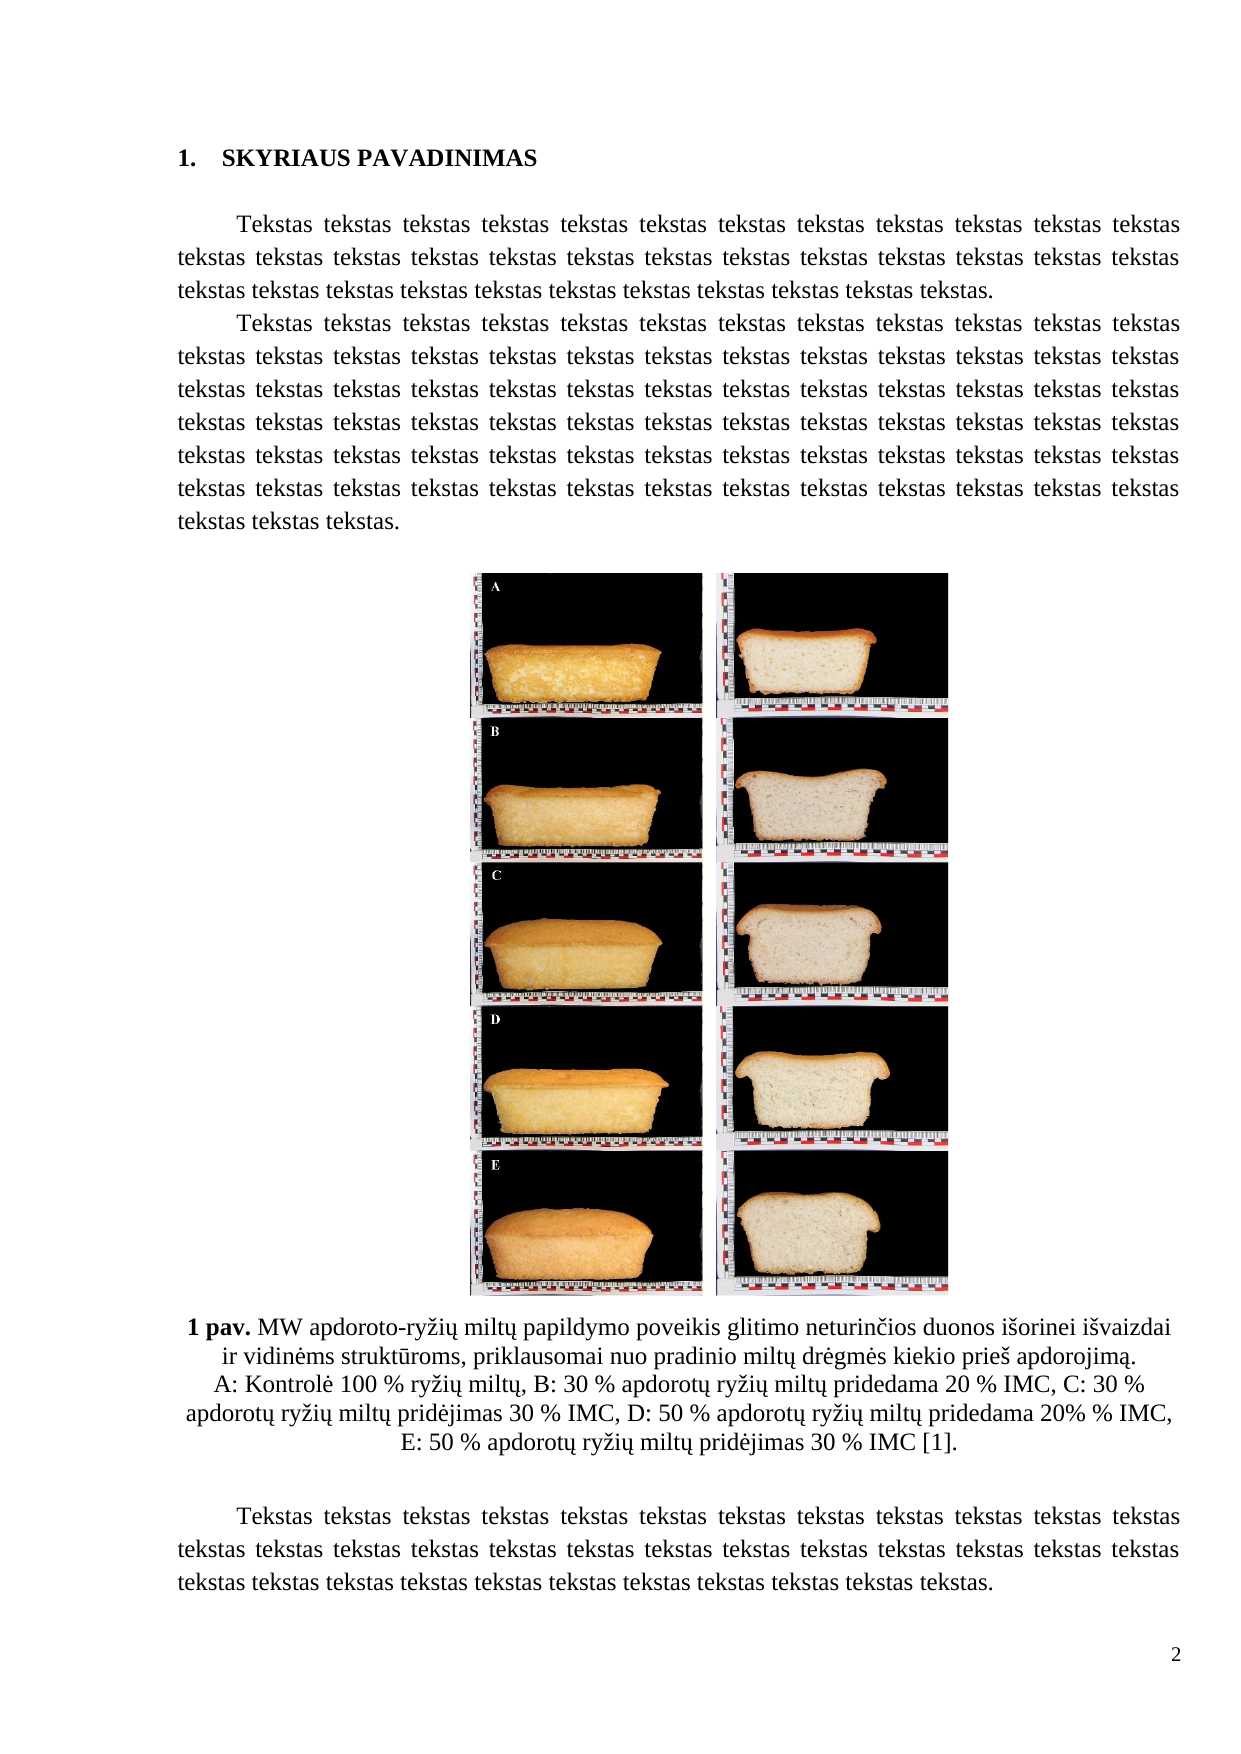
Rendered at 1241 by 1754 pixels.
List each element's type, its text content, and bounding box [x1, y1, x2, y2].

text Tekstas tekstas tekstas tekstas tekstas tekstas tekstas tekstas tekstas tekstas tekstas tekstas tekstas tekstas tekstas tekstas tekstas tekstas tekstas tekstas tekstas tekstas tekstas tekstas tekstas tekstas tekstas tekstas tekstas tekstas tekstas tekstas tekstas tekstas tekstas tekstas. [177, 1501, 1181, 1596]
text 1 pav. MW apdoroto-ryžių miltų papildymo poveikis glitimo neturinčios duonos išorinei išvaizdai ir vidinėms struktūroms, priklausomai nuo pradinio miltų drėgmės kiekio prieš apdorojimą. A: Kontrolė 100 % ryžių miltų, B: 30 % apdorotų ryžių miltų pridedama 20 % IMC, C: 30 % apdorotų ryžių miltų pridėjimas 30 % IMC, D: 50 % apdorotų ryžių miltų pridedama 20% % IMC, E: 50 % apdorotų ryžių miltų pridėjimas 30 % IMC [1]. [177, 1312, 1181, 1456]
picture [469, 572, 949, 1296]
subtitle SKYRIAUS PAVADINIMAS [177, 143, 1181, 172]
text Tekstas tekstas tekstas tekstas tekstas tekstas tekstas tekstas tekstas tekstas tekstas tekstas tekstas tekstas tekstas tekstas tekstas tekstas tekstas tekstas tekstas tekstas tekstas tekstas tekstas tekstas tekstas tekstas tekstas tekstas tekstas tekstas tekstas tekstas tekstas tekstas tekstas tekstas tekstas tekstas tekstas tekstas tekstas tekstas tekstas tekstas tekstas tekstas tekstas tekstas tekstas tekstas tekstas tekstas tekstas tekstas tekstas tekstas tekstas tekstas tekstas tekstas tekstas tekstas tekstas tekstas tekstas tekstas tekstas tekstas tekstas tekstas tekstas tekstas tekstas tekstas tekstas tekstas tekstas tekstas. [177, 308, 1181, 535]
text Tekstas tekstas tekstas tekstas tekstas tekstas tekstas tekstas tekstas tekstas tekstas tekstas tekstas tekstas tekstas tekstas tekstas tekstas tekstas tekstas tekstas tekstas tekstas tekstas tekstas tekstas tekstas tekstas tekstas tekstas tekstas tekstas tekstas tekstas tekstas tekstas. [177, 209, 1181, 304]
